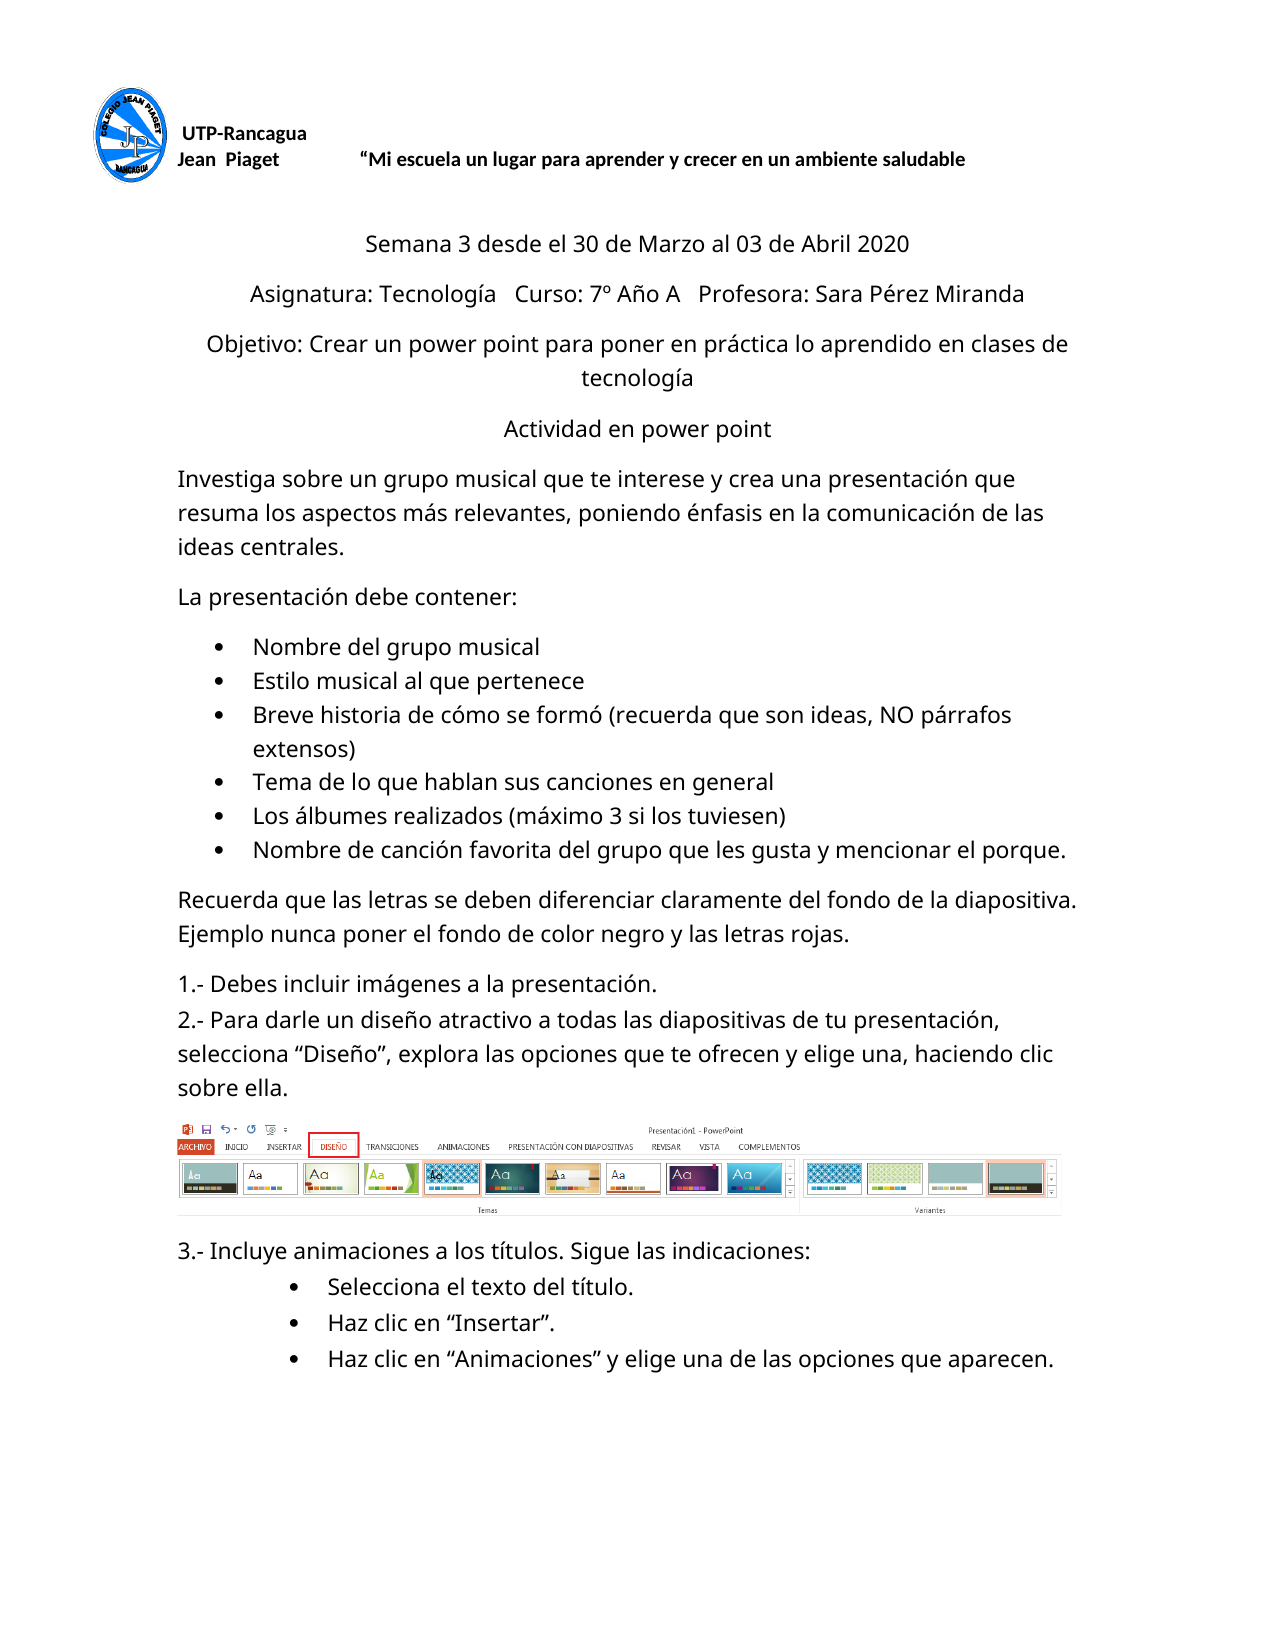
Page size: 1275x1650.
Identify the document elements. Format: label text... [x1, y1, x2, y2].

list Tema de lo que hablan sus canciones en general [215, 766, 1098, 797]
list Haz clic en “Insertar”. [290, 1307, 1098, 1338]
text 3.- Incluye animaciones a los títulos. Sigue las indicaciones: [177, 1235, 1098, 1266]
text Objetivo: Crear un power point para poner en práctica lo aprendido en clases de tecnología [177, 328, 1098, 393]
list Haz clic en “Animaciones” y elige una de las opciones que aparecen. [290, 1343, 1098, 1374]
list Breve historia de cómo se formó (recuerda que son ideas, NO párrafos extensos) [215, 699, 1098, 764]
list Nombre del grupo musical [215, 631, 1098, 662]
text 1.- Debes incluir imágenes a la presentación. [177, 968, 1098, 999]
text Asignatura: Tecnología Curso: 7º Año A Profesora: Sara Pérez Miranda [177, 278, 1098, 309]
list Selecciona el texto del título. [290, 1271, 1098, 1302]
text Investiga sobre un grupo musical que te interese y crea una presentación que resuma los aspectos más relevantes, poniendo énfasis en la comunicación de las ideas centrales. [177, 463, 1098, 562]
list Nombre de canción favorita del grupo que les gusta y mencionar el porque. [215, 834, 1098, 865]
text Recuerda que las letras se deben diferenciar claramente del fondo de la diapositiva. Ejemplo nunca poner el fondo de color negro y las letras rojas. [177, 884, 1098, 949]
text Semana 3 desde el 30 de Marzo al 03 de Abril 2020 [177, 227, 1098, 259]
list Estilo musical al que pertenece [215, 665, 1098, 696]
text Actividad en power point [177, 412, 1098, 444]
list Los álbumes realizados (máximo 3 si los tuviesen) [215, 800, 1098, 831]
text La presentación debe contener: [177, 581, 1098, 612]
picture [177, 1122, 1062, 1217]
text 2.- Para darle un diseño atractivo a todas las diapositivas de tu presentación, selecciona “Diseño”, explora las opciones que te ofrecen y elige una, haciendo clic sobre ella. [177, 1004, 1098, 1103]
